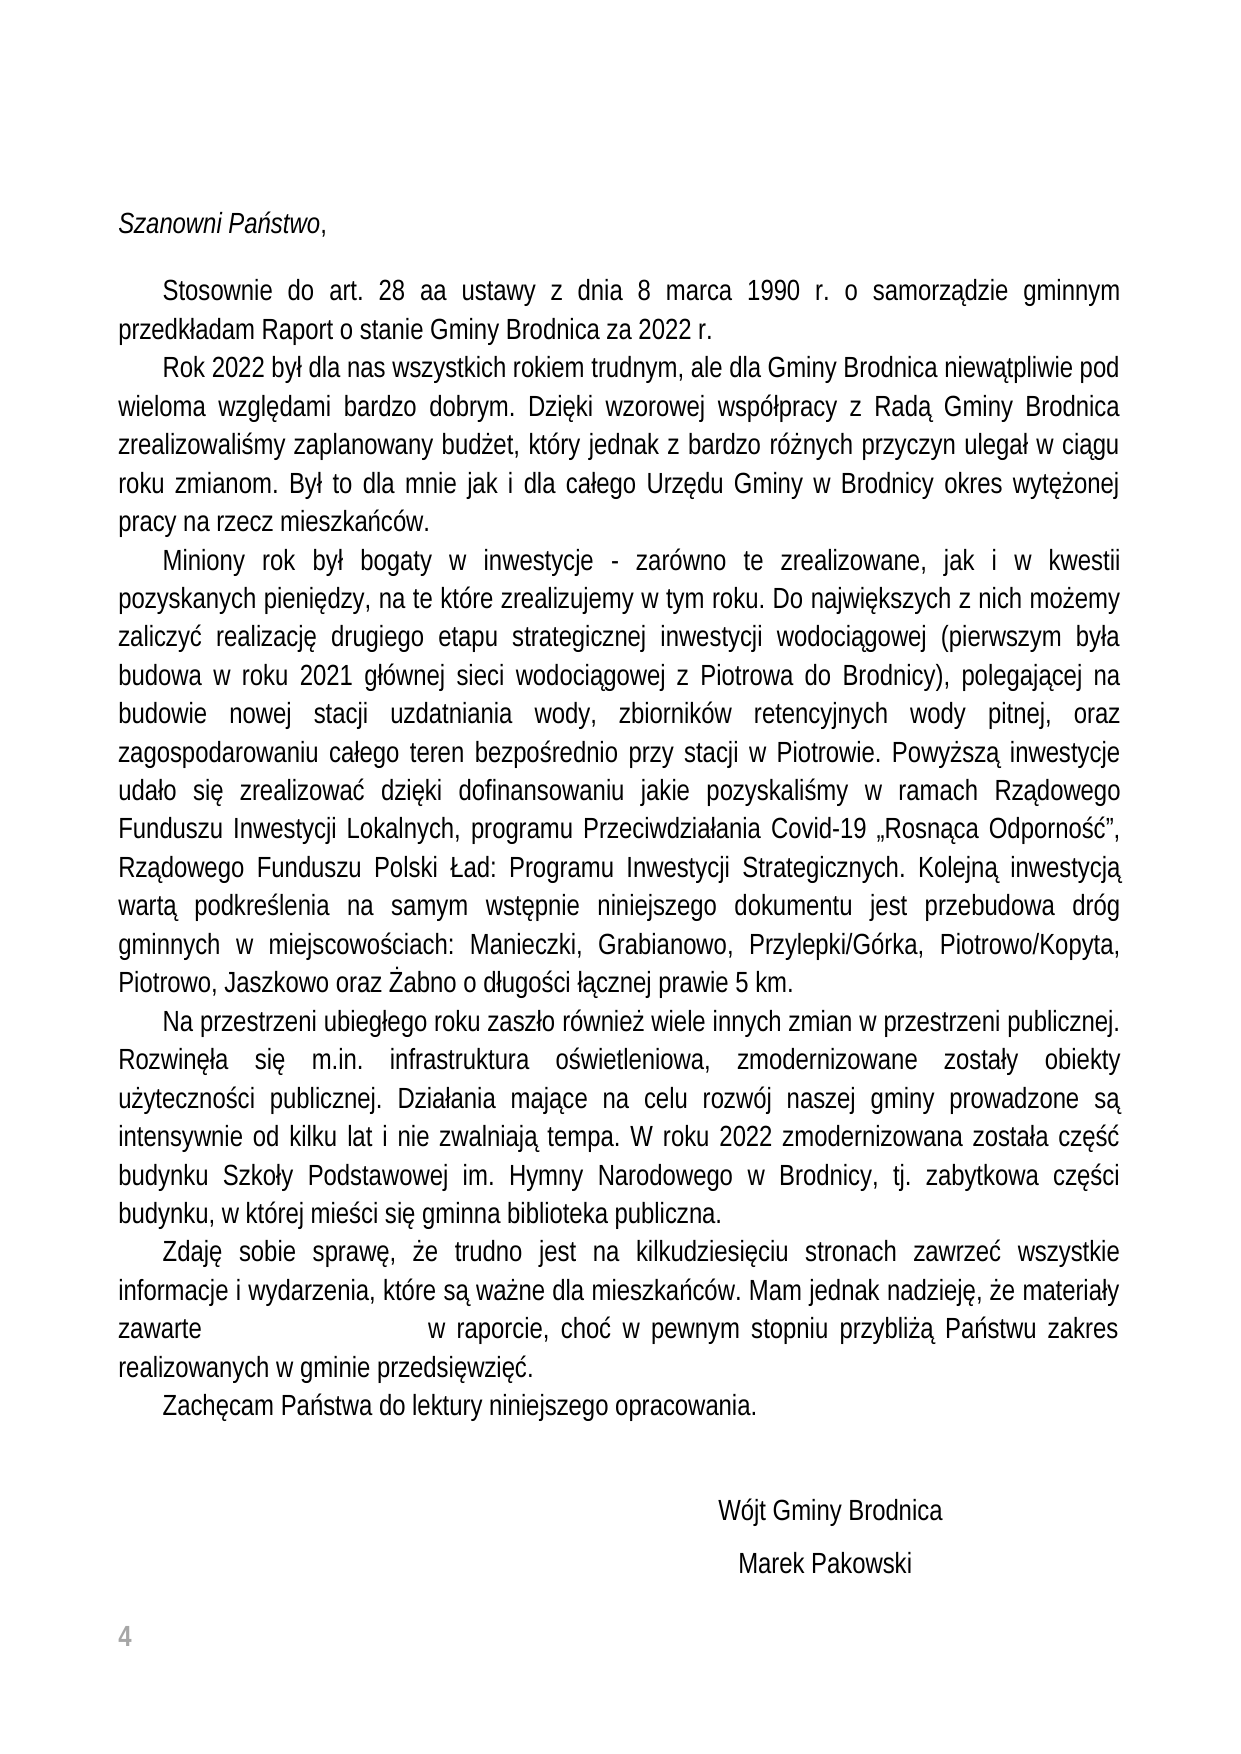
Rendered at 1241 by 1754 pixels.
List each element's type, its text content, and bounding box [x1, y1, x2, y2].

text Wójt Gminy Brodnica [643, 1493, 1122, 1527]
text Rok 2022 był dla nas wszystkich rokiem trudnym, ale dla Gminy Brodnica niewątpliwie pod wieloma względami bardzo dobrym. Dzięki wzorowej współpracy z Radą Gminy Brodnica zrealizowaliśmy zaplanowany budżet, który jednak z bardzo różnych przyczyn ulegał w ciągu roku zmianom. Był to dla mnie jak i dla całego Urzędu Gminy w Brodnicy okres wytężonej pracy na rzecz mieszkańców. [118, 350, 1122, 538]
text Zachęcam Państwa do lektury niniejszego opracowania. [118, 1388, 1122, 1422]
text Zdaję sobie sprawę, że trudno jest na kilkudziesięciu stronach zawrzeć wszystkie informacje i wydarzenia, które są ważne dla mieszkańców. Mam jednak nadzieję, że materiały zawarte w raporcie, choć w pewnym stopniu przybliżą Państwu zakres realizowanych w gminie przedsięwzięć. [118, 1234, 1122, 1383]
text Stosownie do art. 28 aa ustawy z dnia 8 marca 1990 r. o samorządzie gminnym przedkładam Raport o stanie Gminy Brodnica za 2022 r. [118, 273, 1122, 345]
text Miniony rok był bogaty w inwestycje - zarówno te zrealizowane, jak i w kwestii pozyskanych pieniędzy, na te które zrealizujemy w tym roku. Do największych z nich możemy zaliczyć realizację drugiego etapu strategicznej inwestycji wodociągowej (pierwszym była budowa w roku 2021 głównej sieci wodociągowej z Piotrowa do Brodnicy), polegającej na budowie nowej stacji uzdatniania wody, zbiorników retencyjnych wody pitnej, oraz zagospodarowaniu całego teren bezpośrednio przy stacji w Piotrowie. Powyższą inwestycje udało się zrealizować dzięki dofinansowaniu jakie pozyskaliśmy w ramach Rządowego Funduszu Inwestycji Lokalnych, programu Przeciwdziałania Covid-19 „Rosnąca Odporność”, Rządowego Funduszu Polski Ład: Programu Inwestycji Strategicznych. Kolejną inwestycją wartą podkreślenia na samym wstępnie niniejszego dokumentu jest przebudowa dróg gminnych w miejscowościach: Manieczki, Grabianowo, Przylepki/Górka, Piotrowo/Kopyta, Piotrowo, Jaszkowo oraz Żabno o długości łącznej prawie 5 km. [118, 543, 1122, 999]
text Na przestrzeni ubiegłego roku zaszło również wiele innych zmian w przestrzeni publicznej. Rozwinęła się m.in. infrastruktura oświetleniowa, zmodernizowane zostały obiekty użyteczności publicznej. Działania mające na celu rozwój naszej gminy prowadzone są intensywnie od kilku lat i nie zwalniają tempa. W roku 2022 zmodernizowana została część budynku Szkoły Podstawowej im. Hymny Narodowego w Brodnicy, tj. zabytkowa części budynku, w której mieści się gminna biblioteka publiczna. [118, 1004, 1122, 1229]
text Szanowni Państwo, [118, 207, 1122, 240]
text Marek Pakowski [643, 1546, 1122, 1579]
